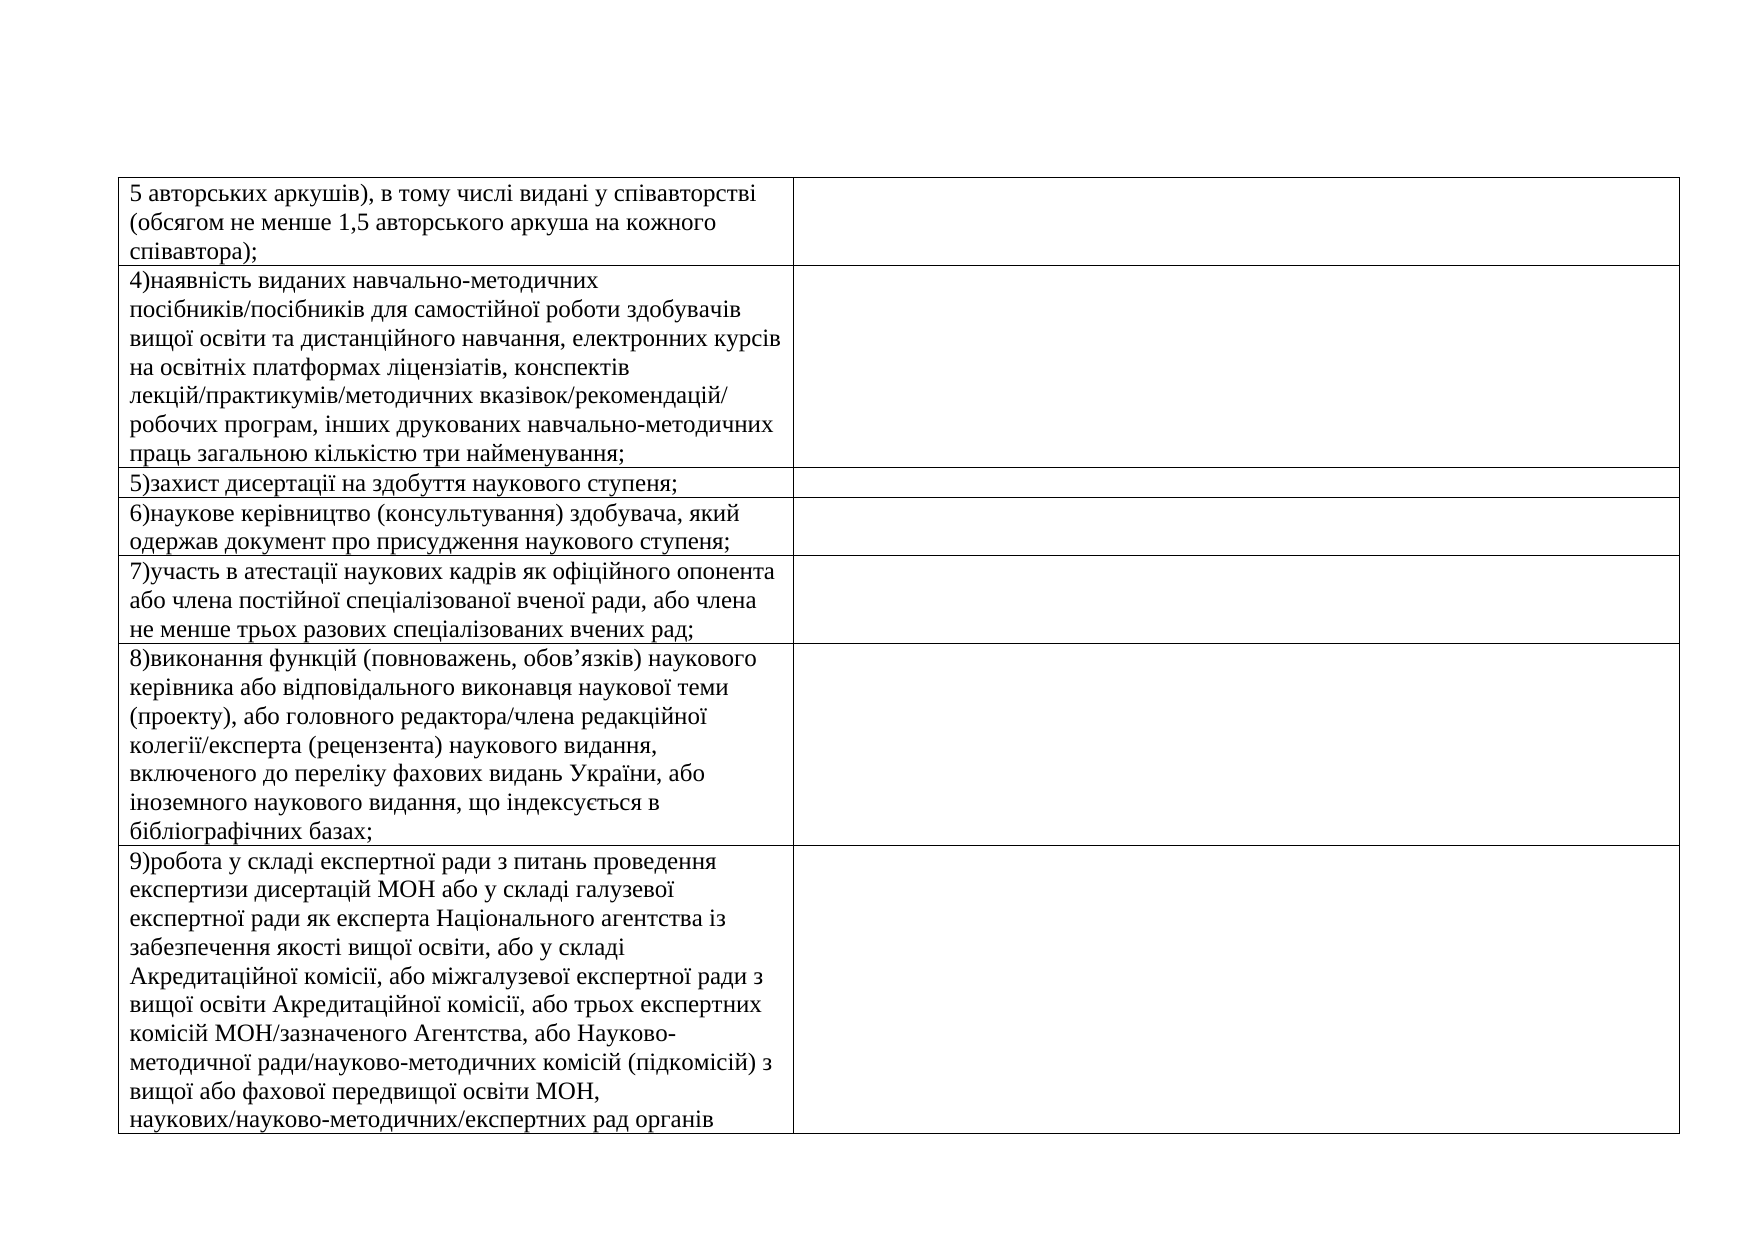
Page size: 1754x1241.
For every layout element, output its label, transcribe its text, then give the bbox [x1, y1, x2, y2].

table_cell [794, 498, 1679, 555]
table_cell 4)наявність виданих навчально-методичних посібників/посібників для самостійної роботи здобувачів вищої освіти та дистанційного навчання, електронних курсів на освітніх платформах ліцензіатів, конспектів лекцій/практикумів/методичних вказівок/рекомендацій/ робочих програм, інших друкованих навчально-методичних праць загальною кількістю три найменування; [119, 266, 793, 467]
table_cell 7)участь в атестації наукових кадрів як офіційного опонента або члена постійної спеціалізованої вченої ради, або члена не менше трьох разових спеціалізованих вчених рад; [119, 556, 793, 642]
table_cell [794, 846, 1679, 1133]
table_cell [794, 178, 1679, 264]
table_cell 6)наукове керівництво (консультування) здобувача, який одержав документ про присудження наукового ступеня; [119, 498, 793, 555]
table_cell [794, 556, 1679, 642]
table_cell [794, 266, 1679, 467]
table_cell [119, 846, 793, 1133]
table_cell [794, 644, 1679, 845]
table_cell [119, 178, 793, 264]
table_cell [794, 468, 1679, 497]
table_cell 8)виконання функцій (повноважень, обов’язків) наукового керівника або відповідального виконавця наукової теми (проекту), або головного редактора/члена редакційної колегії/експерта (рецензента) наукового видання, включеного до переліку фахових видань України, або іноземного наукового видання, що індексується в бібліографічних базах; [119, 644, 793, 845]
table_cell 5)захист дисертації на здобуття наукового ступеня; [119, 468, 793, 497]
